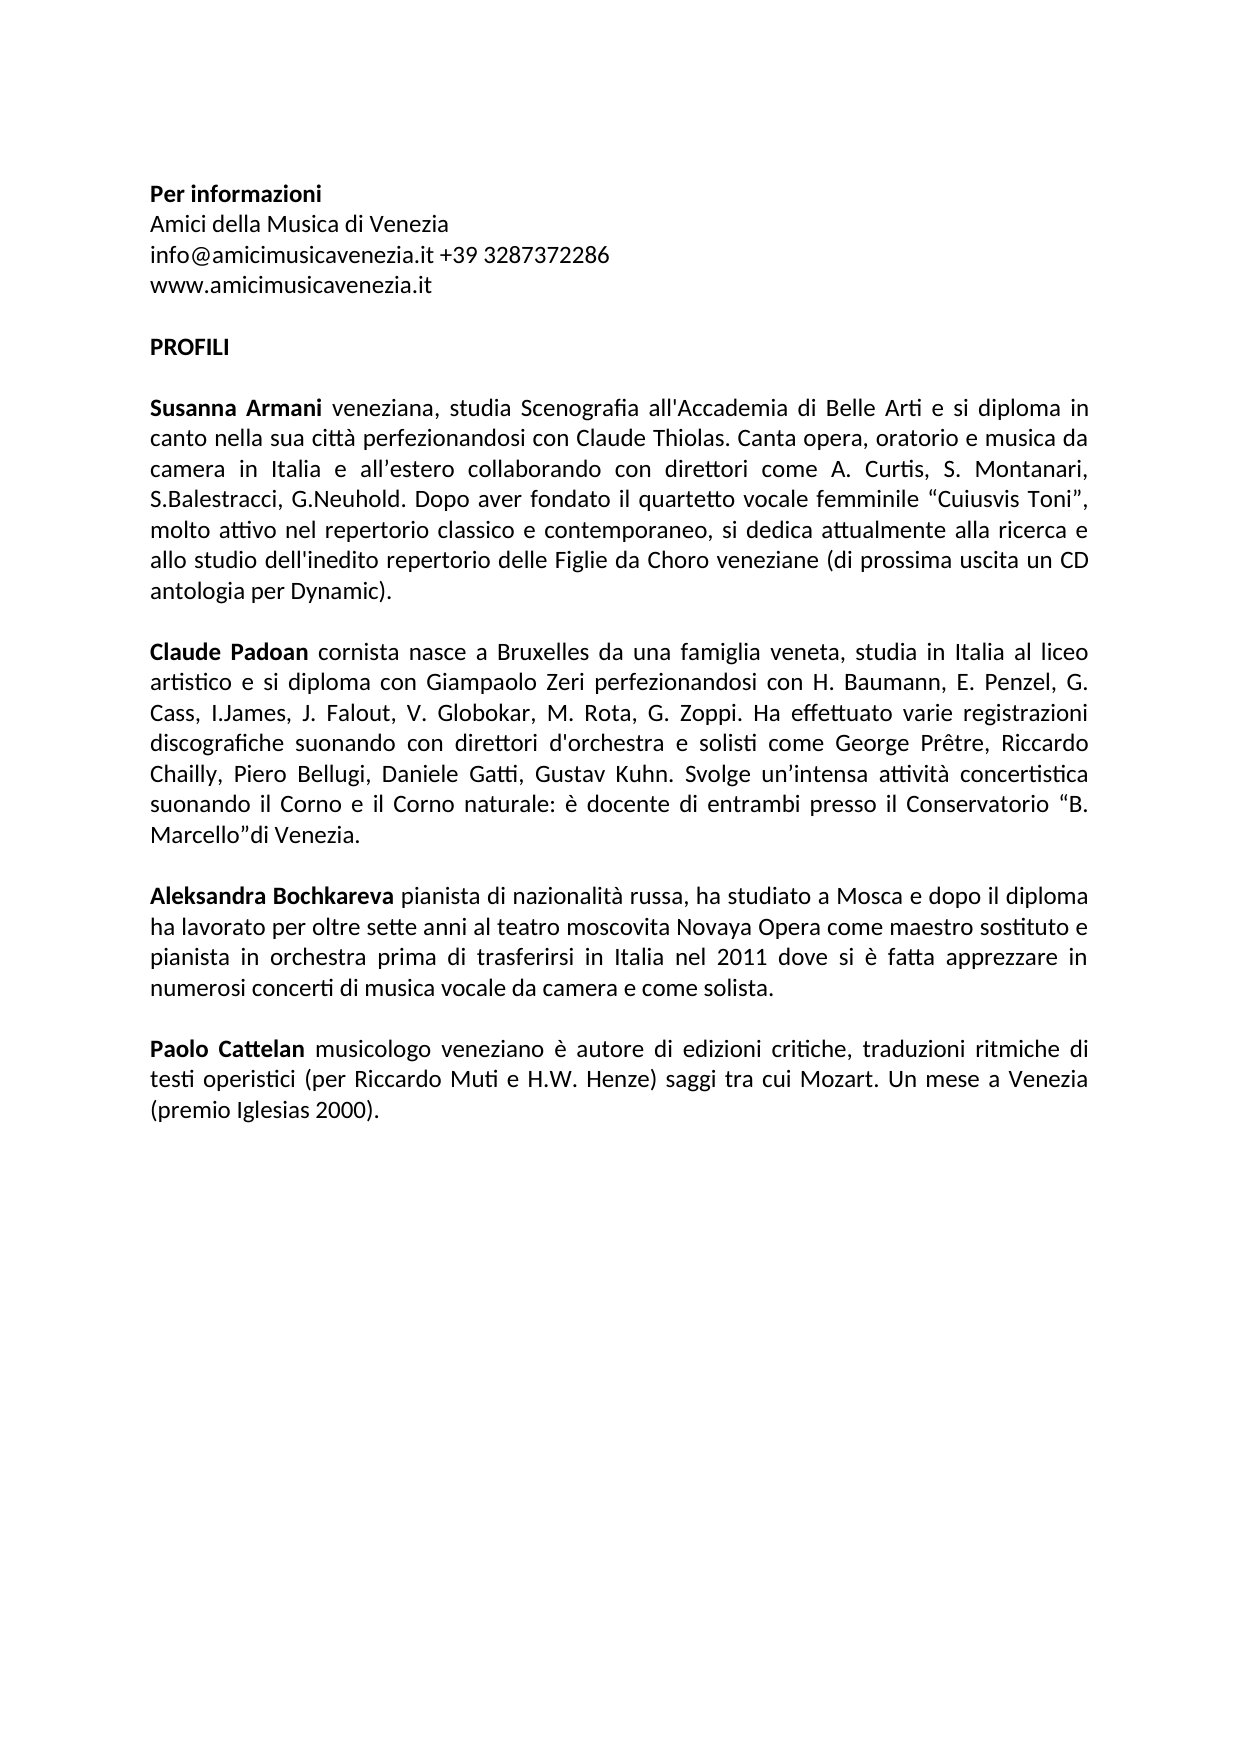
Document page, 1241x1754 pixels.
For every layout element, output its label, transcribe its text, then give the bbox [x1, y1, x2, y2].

text Claude Padoan cornista nasce a Bruxelles da una famiglia veneta, studia in Italia al liceo artistico e si diploma con Giampaolo Zeri perfezionandosi con H. Baumann, E. Penzel, G. Cass, I.James, J. Falout, V. Globokar, M. Rota, G. Zoppi. Ha effettuato varie registrazioni discografiche suonando con direttori d'orchestra e solisti come George Prêtre, Riccardo Chailly, Piero Bellugi, Daniele Gatti, Gustav Kuhn. Svolge un’intensa attività concertistica suonando il Corno e il Corno naturale: è docente di entrambi presso il Conservatorio “B. Marcello”di Venezia. [150, 636, 1090, 849]
text Susanna Armani veneziana, studia Scenografia all'Accademia di Belle Arti e si diploma in canto nella sua città perfezionandosi con Claude Thiolas. Canta opera, oratorio e musica da camera in Italia e all’estero collaborando con direttori come A. Curtis, S. Montanari, S.Balestracci, G.Neuhold. Dopo aver fondato il quartetto vocale femminile “Cuiusvis Toni”, molto attivo nel repertorio classico e contemporaneo, si dedica attualmente alla ricerca e allo studio dell'inedito repertorio delle Figlie da Choro veneziane (di prossima uscita un CD antologia per Dynamic). [150, 392, 1090, 605]
text Aleksandra Bochkareva pianista di nazionalità russa, ha studiato a Mosca e dopo il diploma ha lavorato per oltre sette anni al teatro moscovita Novaya Opera come maestro sostituto e pianista in orchestra prima di trasferirsi in Italia nel 2011 dove si è fatta apprezzare in numerosi concerti di musica vocale da camera e come solista. [150, 880, 1090, 1002]
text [150, 148, 1090, 209]
text info@amicimusicavenezia.it +39 3287372286 [150, 239, 1090, 270]
text Paolo Cattelan musicologo veneziano è autore di edizioni critiche, traduzioni ritmiche di testi operistici (per Riccardo Muti e H.W. Henze) saggi tra cui Mozart. Un mese a Venezia (premio Iglesias 2000). [150, 1033, 1090, 1124]
text Amici della Musica di Venezia [150, 209, 1090, 239]
text PROFILI [150, 331, 1090, 361]
text www.amicimusicavenezia.it [150, 270, 1090, 300]
